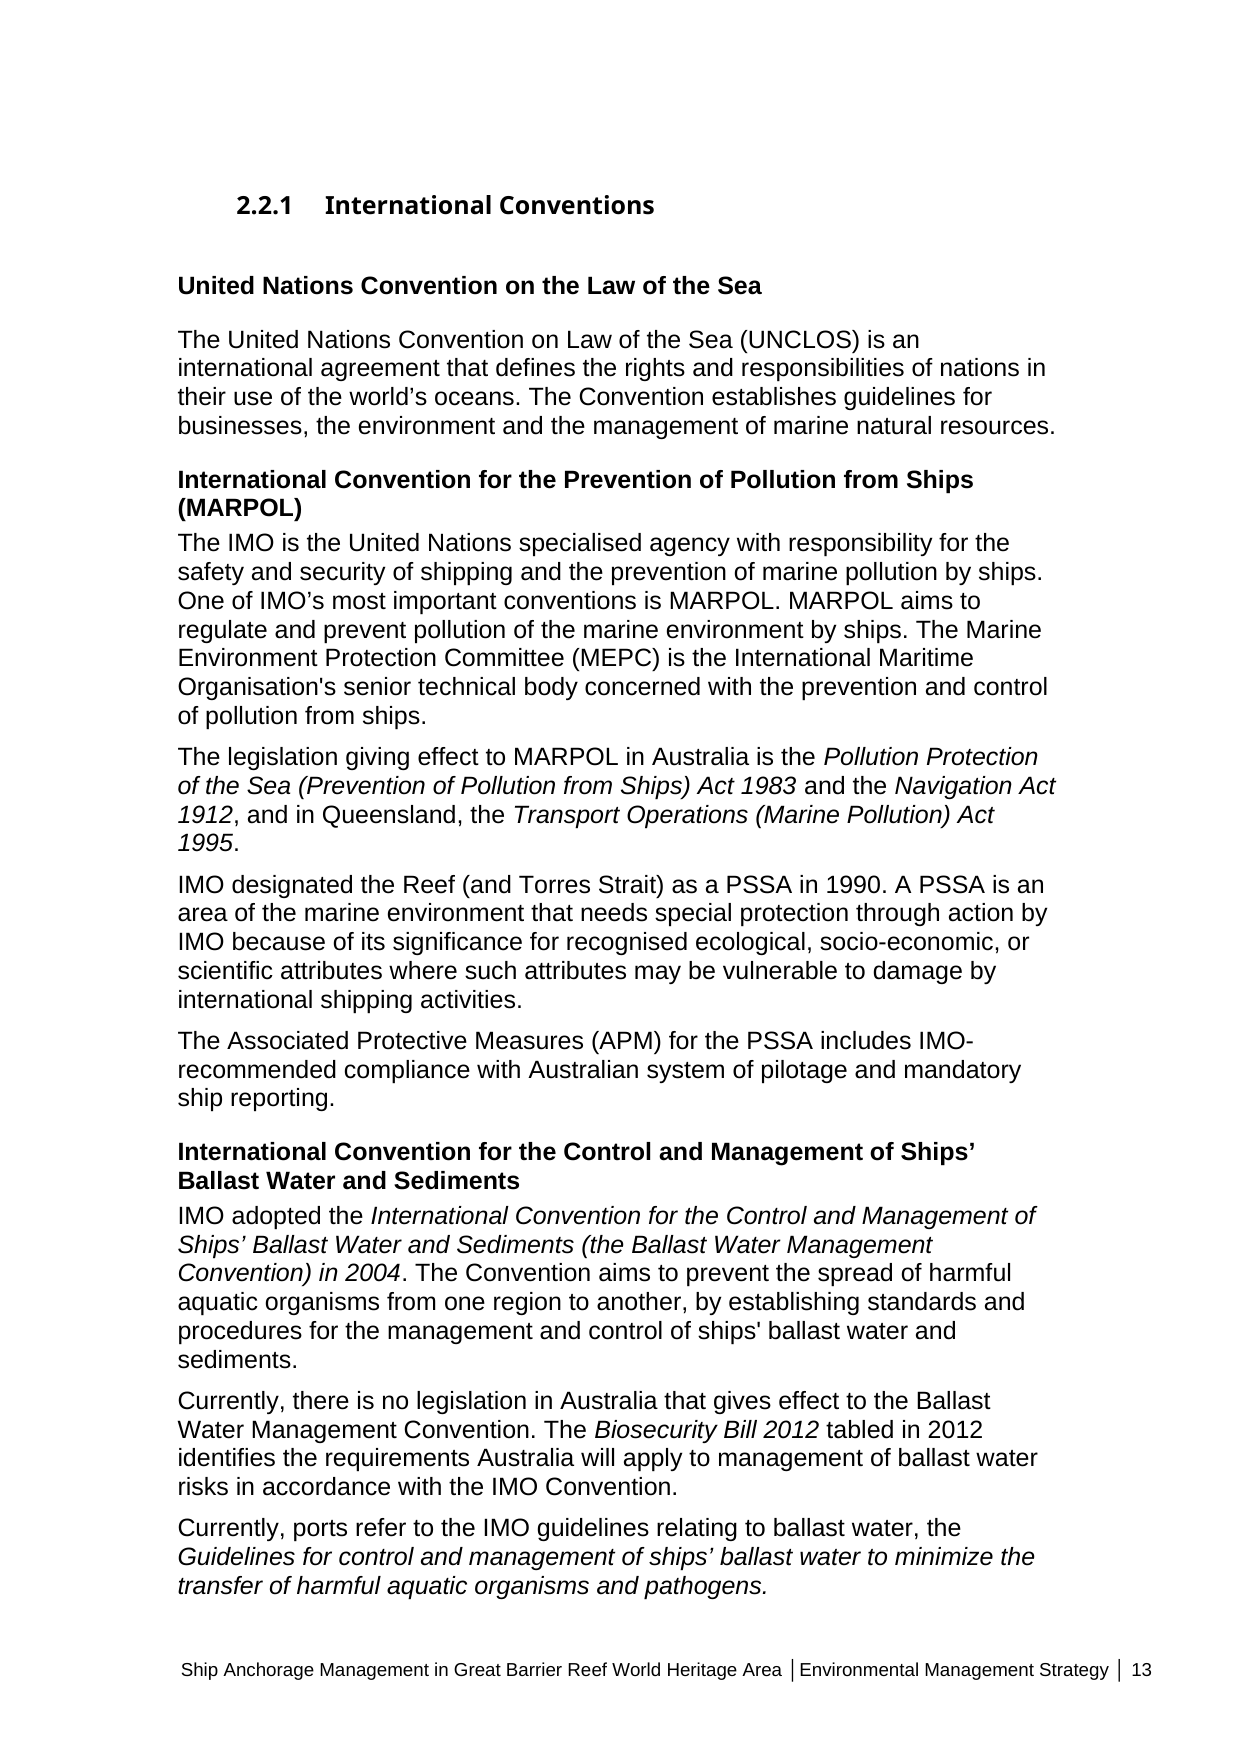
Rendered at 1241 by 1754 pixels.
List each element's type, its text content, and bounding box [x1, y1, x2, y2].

text IMO adopted the International Convention for the Control and Management of Ships’ Ballast Water and Sediments (the Ballast Water Management Convention) in 2004. The Convention aims to prevent the spread of harmful aquatic organisms from one region to another, by establishing standards and procedures for the management and control of ships' ballast water and sediments. [177, 1201, 1063, 1373]
text The United Nations Convention on Law of the Sea (UNCLOS) is an international agreement that defines the rights and responsibilities of nations in their use of the world’s oceans. The Convention establishes guidelines for businesses, the environment and the management of marine natural resources. [177, 325, 1063, 440]
text IMO designated the Reef (and Torres Strait) as a PSSA in 1990. A PSSA is an area of the marine environment that needs special protection through action by IMO because of its significance for recognised ecological, socio-economic, or scientific attributes where such attributes may be vulnerable to damage by international shipping activities. [177, 870, 1063, 1013]
text The IMO is the United Nations specialised agency with responsibility for the safety and security of shipping and the prevention of marine pollution by ships. One of IMO’s most important conventions is MARPOL. MARPOL aims to regulate and prevent pollution of the marine environment by ships. The Marine Environment Protection Committee (MEPC) is the International Maritime Organisation's senior technical body concerned with the prevention and control of pollution from ships. [177, 528, 1063, 730]
subtitle International Conventions [236, 187, 1063, 221]
text Currently, ports refer to the IMO guidelines relating to ballast water, the Guidelines for control and management of ships’ ballast water to minimize the transfer of harmful aquatic organisms and pathogens. [177, 1513, 1063, 1600]
text International Convention for the Prevention of Pollution from Ships (MARPOL) [177, 465, 1063, 522]
text International Convention for the Control and Management of Ships’ Ballast Water and Sediments [177, 1137, 1063, 1195]
text The legislation giving effect to MARPOL in Australia is the Pollution Protection of the Sea (Prevention of Pollution from Ships) Act 1983 and the Navigation Act 1912, and in Queensland, the Transport Operations (Marine Pollution) Act 1995. [177, 742, 1063, 857]
text The Associated Protective Measures (APM) for the PSSA includes IMO-recommended compliance with Australian system of pilotage and mandatory ship reporting. [177, 1026, 1063, 1112]
text United Nations Convention on the Law of the Sea [177, 271, 1063, 300]
text Currently, there is no legislation in Australia that gives effect to the Ballast Water Management Convention. The Biosecurity Bill 2012 tabled in 2012 identifies the requirements Australia will apply to management of ballast water risks in accordance with the IMO Convention. [177, 1386, 1063, 1501]
